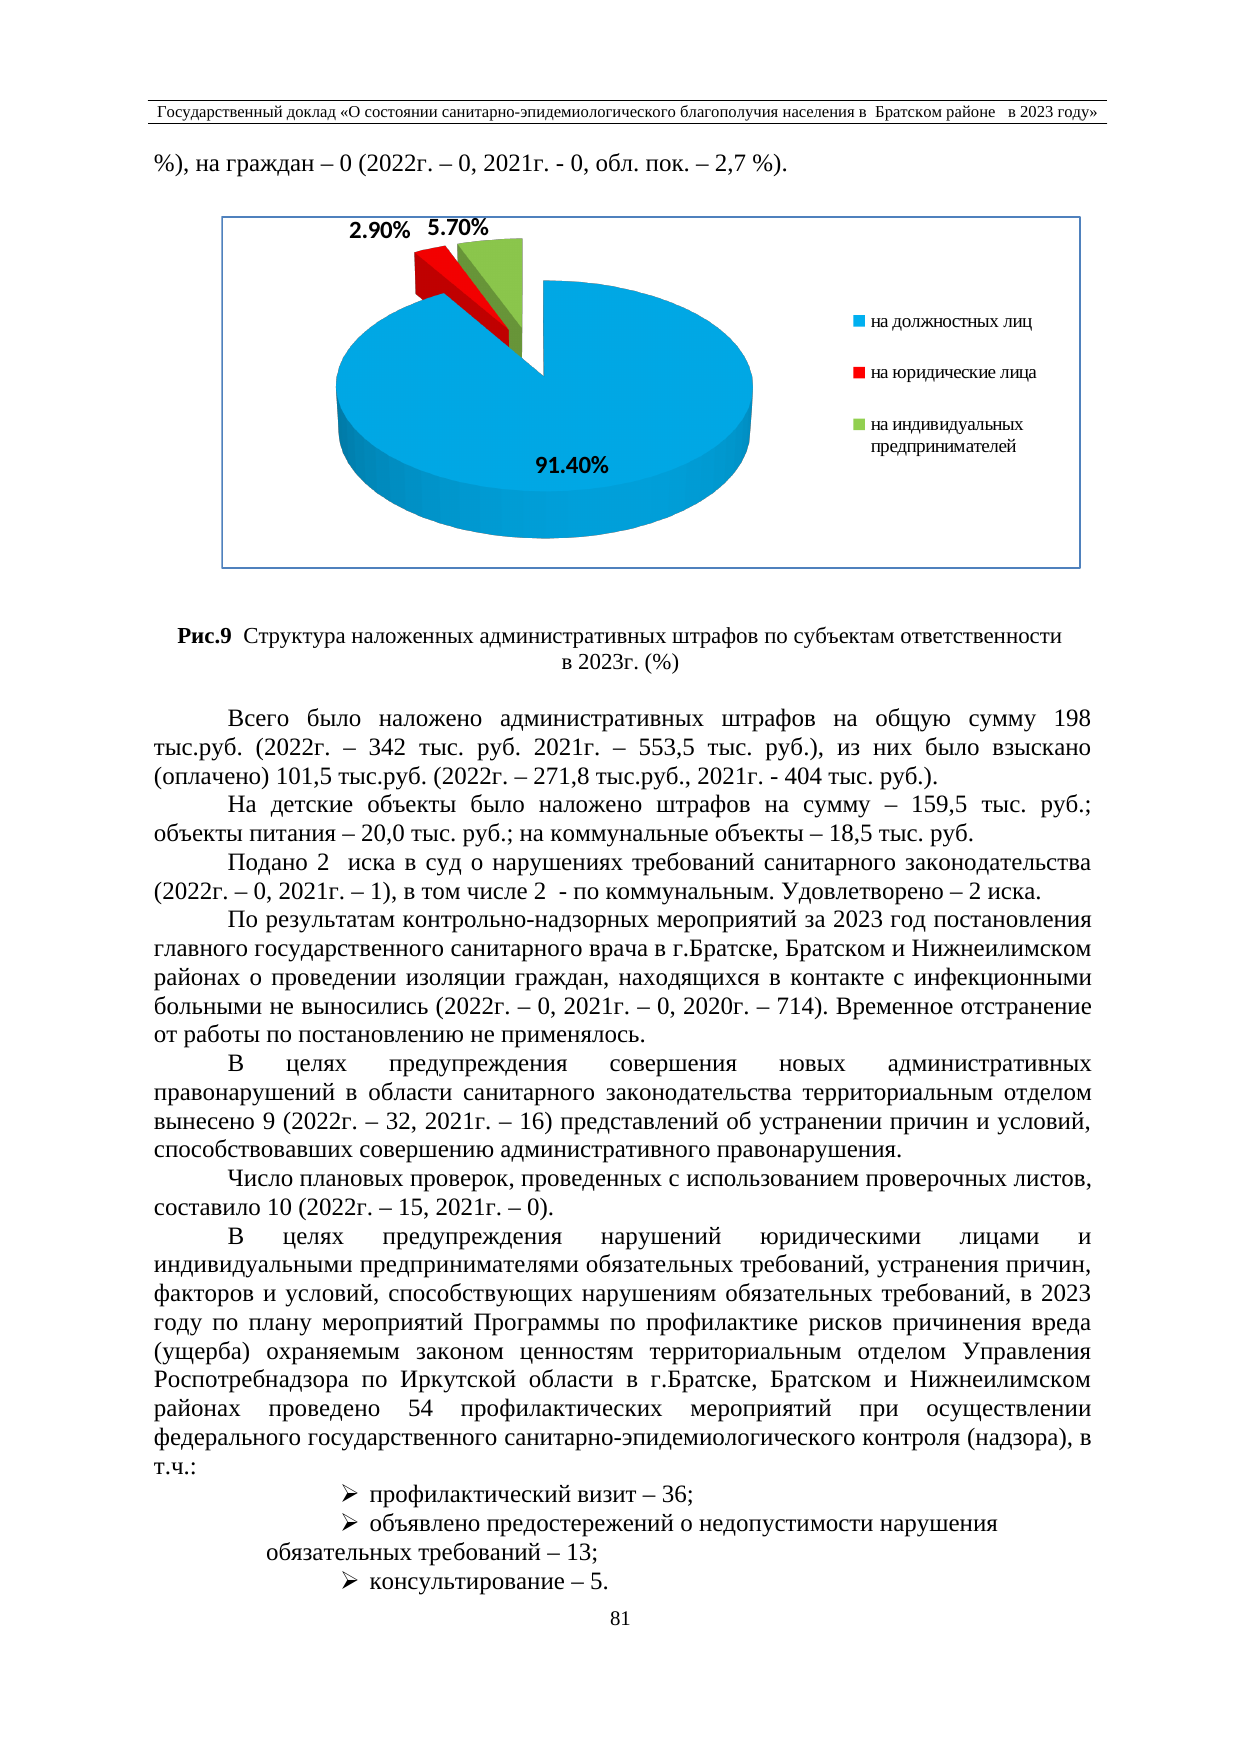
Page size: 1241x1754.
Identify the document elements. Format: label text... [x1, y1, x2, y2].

text Число плановых проверок, проведенных с использованием проверочных листов, составило 10 (2022г. – 15, 2021г. – 0). [154, 1163, 1092, 1221]
text На детские объекты было наложено штрафов на сумму – 159,5 тыс. руб.; объекты питания – 20,0 тыс. руб.; на коммунальные объекты – 18,5 тыс. руб. [154, 789, 1092, 847]
text Рис.9 Структура наложенных административных штрафов по субъектам ответственности [148, 622, 1092, 648]
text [154, 148, 1092, 177]
text В целях предупреждения совершения новых административных правонарушений в области санитарного законодательства территориальным отделом вынесено 9 (2022г. – 32, 2021г. – 16) представлений об устранении причин и условий, способствовавших совершению административного правонарушения. [154, 1048, 1092, 1163]
text Всего было наложено административных штрафов на общую сумму 198 тыс.руб. (2022г. – 342 тыс. руб. 2021г. – 553,5 тыс. руб.), из них было взыскано (оплачено) 101,5 тыс.руб. (2022г. – 271,8 тыс.руб., 2021г. - 404 тыс. руб.). [154, 703, 1092, 789]
text в 2023г. (%) [148, 648, 1092, 674]
list объявлено предостережений о недопустимости нарушения обязательных требований – 13; [266, 1508, 1092, 1566]
text По результатам контрольно-надзорных мероприятий за 2023 год постановления главного государственного санитарного врача в г.Братске, Братском и Нижнеилимском районах о проведении изоляции граждан, находящихся в контакте с инфекционными больными не выносились (2022г. – 0, 2021г. – 0, 2020г. – 714). Временное отстранение от работы по постановлению не применялось. [154, 904, 1092, 1048]
text В целях предупреждения нарушений юридическими лицами и индивидуальными предпринимателями обязательных требований, устранения причин, факторов и условий, способствующих нарушениям обязательных требований, в 2023 году по плану мероприятий Программы по профилактике рисков причинения вреда (ущерба) охраняемым законом ценностям территориальным отделом Управления Роспотребнадзора по Иркутской области в г.Братске, Братском и Нижнеилимском районах проведено 54 профилактических мероприятий при осуществлении федерального государственного санитарно-эпидемиологического контроля (надзора), в т.ч.: [154, 1221, 1092, 1479]
text Подано 2 иска в суд о нарушениях требований санитарного законодательства (2022г. – 0, 2021г. – 1), в том числе 2 - по коммунальным. Удовлетворено – 2 иска. [154, 847, 1092, 904]
list профилактический визит – 36; [266, 1479, 1092, 1508]
list консультирование – 5. [266, 1566, 1092, 1594]
